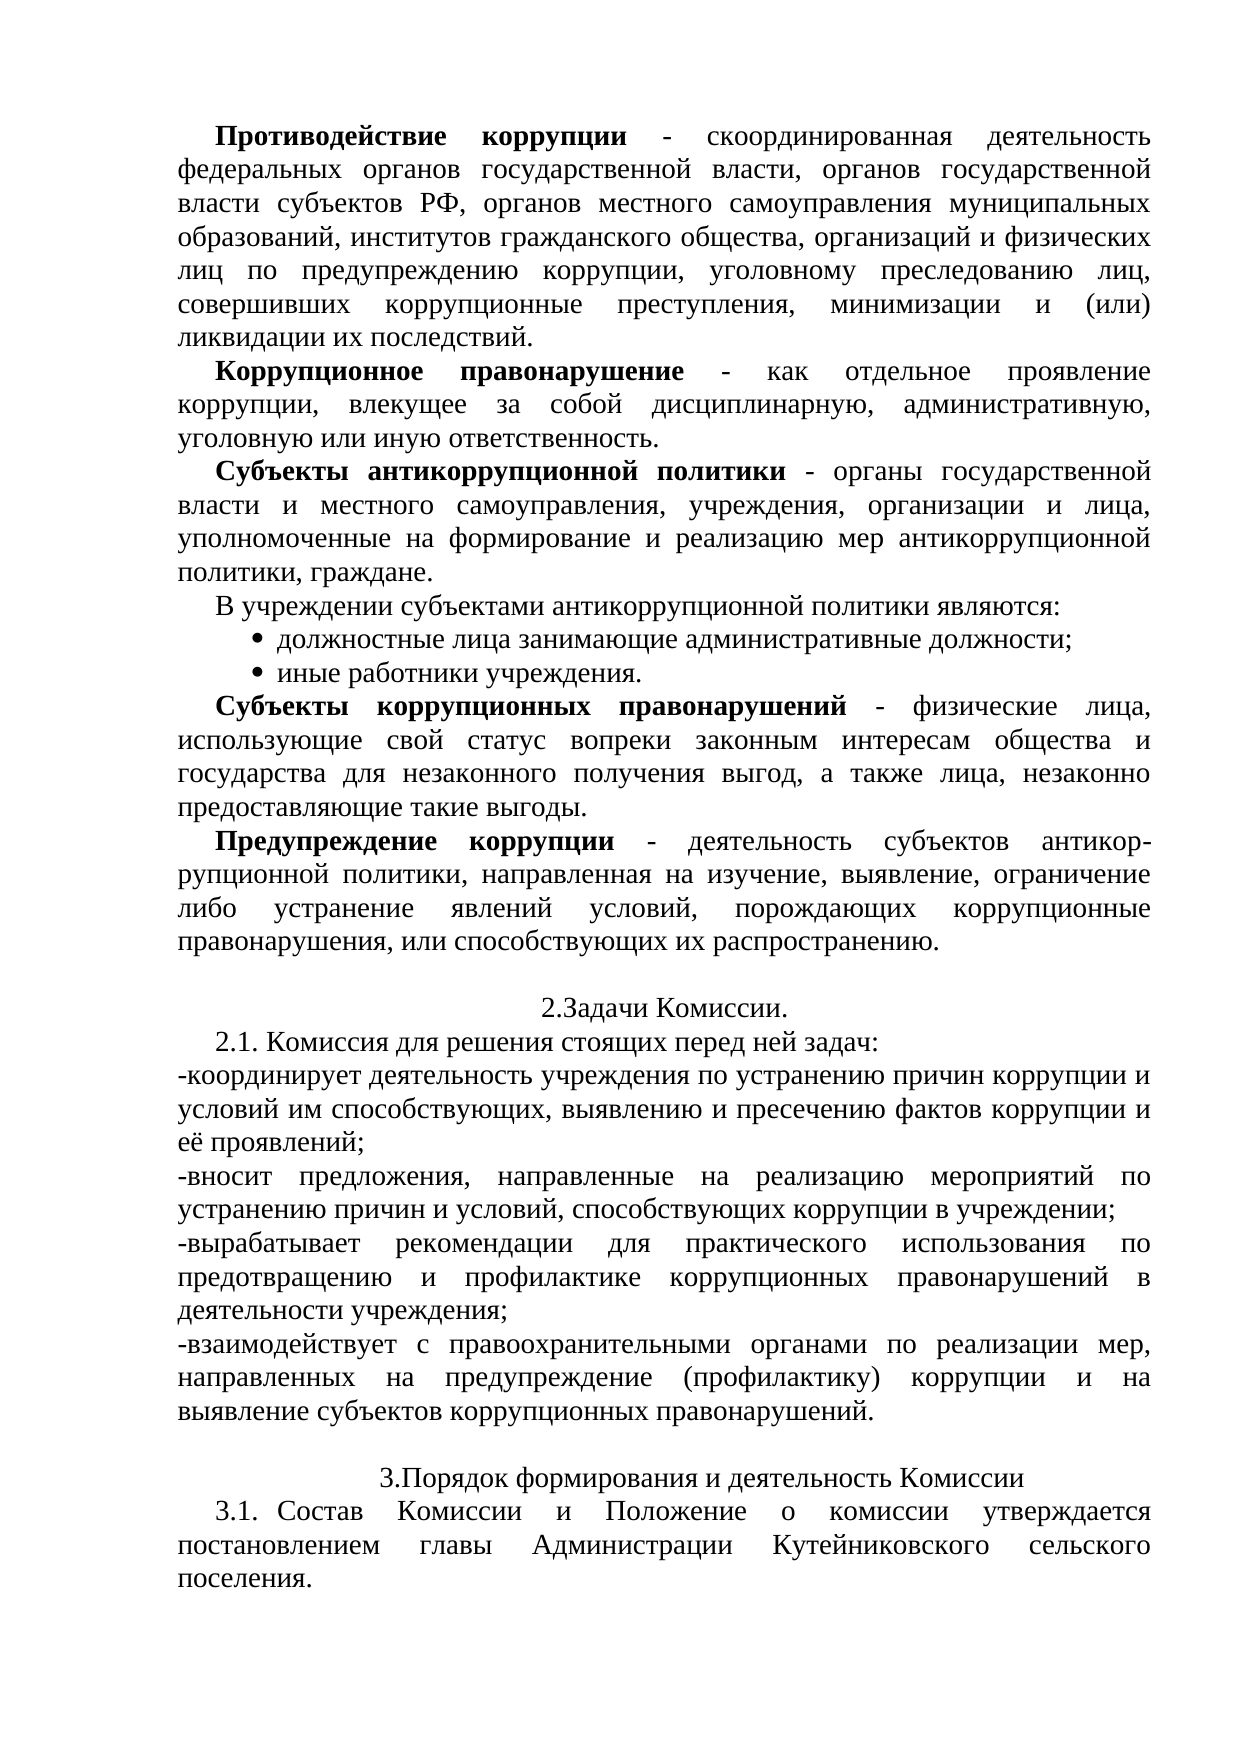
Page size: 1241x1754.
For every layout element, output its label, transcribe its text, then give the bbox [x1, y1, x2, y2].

text Коррупционное правонарушение - как отдельное проявление коррупции, влекущее за собой дисциплинарную, административную, уголовную или иную ответственность. [177, 353, 1152, 453]
text 2.Задачи Комиссии. [177, 990, 1152, 1024]
text -вносит предложения, направленные на реализацию мероприятий по устранению причин и условий, способствующих коррупции в учреждении; [177, 1158, 1152, 1225]
text 3.Порядок формирования и деятельность Комиссии [252, 1460, 1152, 1493]
text -координирует деятельность учреждения по устранению причин коррупции и условий им способствующих, выявлению и пресечению фактов коррупции и её проявлений; [177, 1057, 1152, 1158]
text Субъекты коррупционных правонарушений - физические лица, использующие свой статус вопреки законным интересам общества и государства для незаконного получения выгод, а также лица, незаконно предоставляющие такие выгоды. [177, 688, 1152, 823]
text Субъекты антикоррупционной политики - органы государственной власти и местного самоуправления, учреждения, организации и лица, уполномоченные на формирование и реализацию мер антикоррупционной политики, граждане. [177, 453, 1152, 588]
list иные работники учреждения. [252, 655, 1152, 688]
list должностные лица занимающие административные должности; [252, 621, 1152, 655]
text Противодействие коррупции - скоординированная деятельность федеральных органов государственной власти, органов государственной власти субъектов РФ, органов местного самоуправления муниципальных образований, институтов гражданского общества, организаций и физических лиц по предупреждению коррупции, уголовному преследованию лиц, совершивших коррупционные преступления, минимизации и (или) ликвидации их последствий. [177, 118, 1152, 353]
text 2.1. Комиссия для решения стоящих перед ней задач: [177, 1024, 1152, 1057]
text Предупреждение коррупции - деятельность субъектов антикоррупционной политики, направленная на изучение, выявление, ограничение либо устранение явлений условий, порождающих коррупционные правонарушения, или способствующих их распространению. [177, 823, 1152, 957]
text -вырабатывает рекомендации для практического использования по предотвращению и профилактике коррупционных правонарушений в деятельности учреждения; [177, 1225, 1152, 1326]
text 3.1. Состав Комиссии и Положение о комиссии утверждается постановлением главы Администрации Кутейниковского сельского поселения. [177, 1493, 1152, 1594]
text В учреждении субъектами антикоррупционной политики являются: [177, 588, 1152, 621]
text -взаимодействует с правоохранительными органами по реализации мер, направленных на предупреждение (профилактику) коррупции и на выявление субъектов коррупционных правонарушений. [177, 1326, 1152, 1426]
